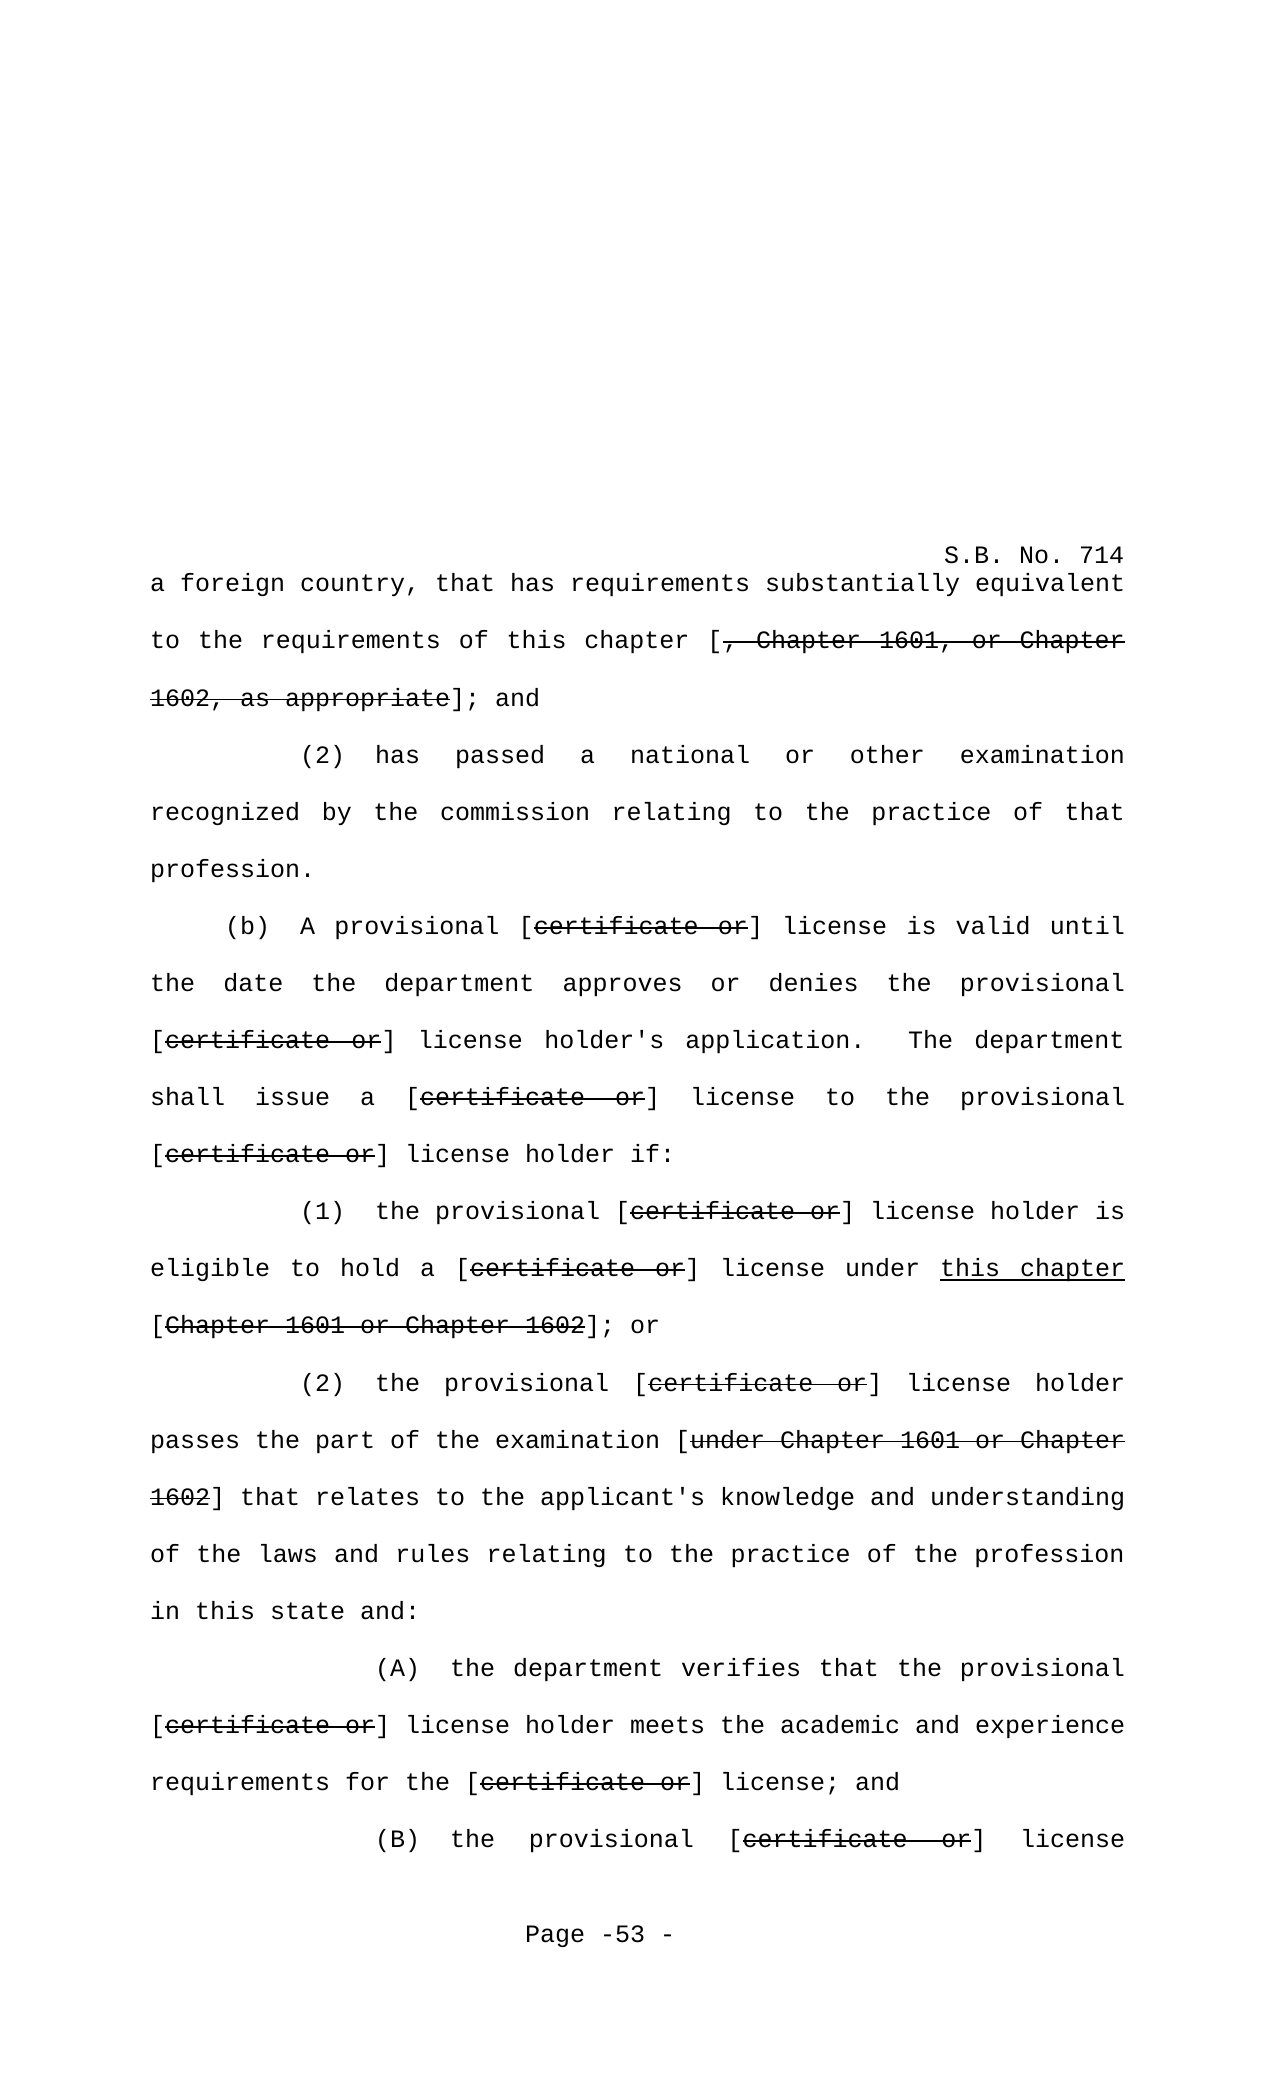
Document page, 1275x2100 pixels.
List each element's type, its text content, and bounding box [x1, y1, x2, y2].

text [150, 1827, 1125, 1855]
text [150, 571, 1125, 713]
text (A) the department verifies that the provisional [certificate or] license holder meets the academic and experience requirements for the [certificate or] license; and [150, 1655, 1125, 1798]
text (1) the provisional [certificate or] license holder is eligible to hold a [certificate or] license under this chapter [Chapter 1601 or Chapter 1602]; or [150, 1199, 1125, 1341]
text (2) has passed a national or other examination recognized by the commission relating to the practice of that profession. [150, 742, 1125, 885]
text (b) A provisional [certificate or] license is valid until the date the department approves or denies the provisional [certificate or] license holder's application. The department shall issue a [certificate or] license to the provisional [certificate or] license holder if: [150, 913, 1125, 1170]
text (2) the provisional [certificate or] license holder passes the part of the examination [under Chapter 1601 or Chapter 1602] that relates to the applicant's knowledge and understanding of the laws and rules relating to the practice of the profession in this state and: [150, 1370, 1125, 1627]
